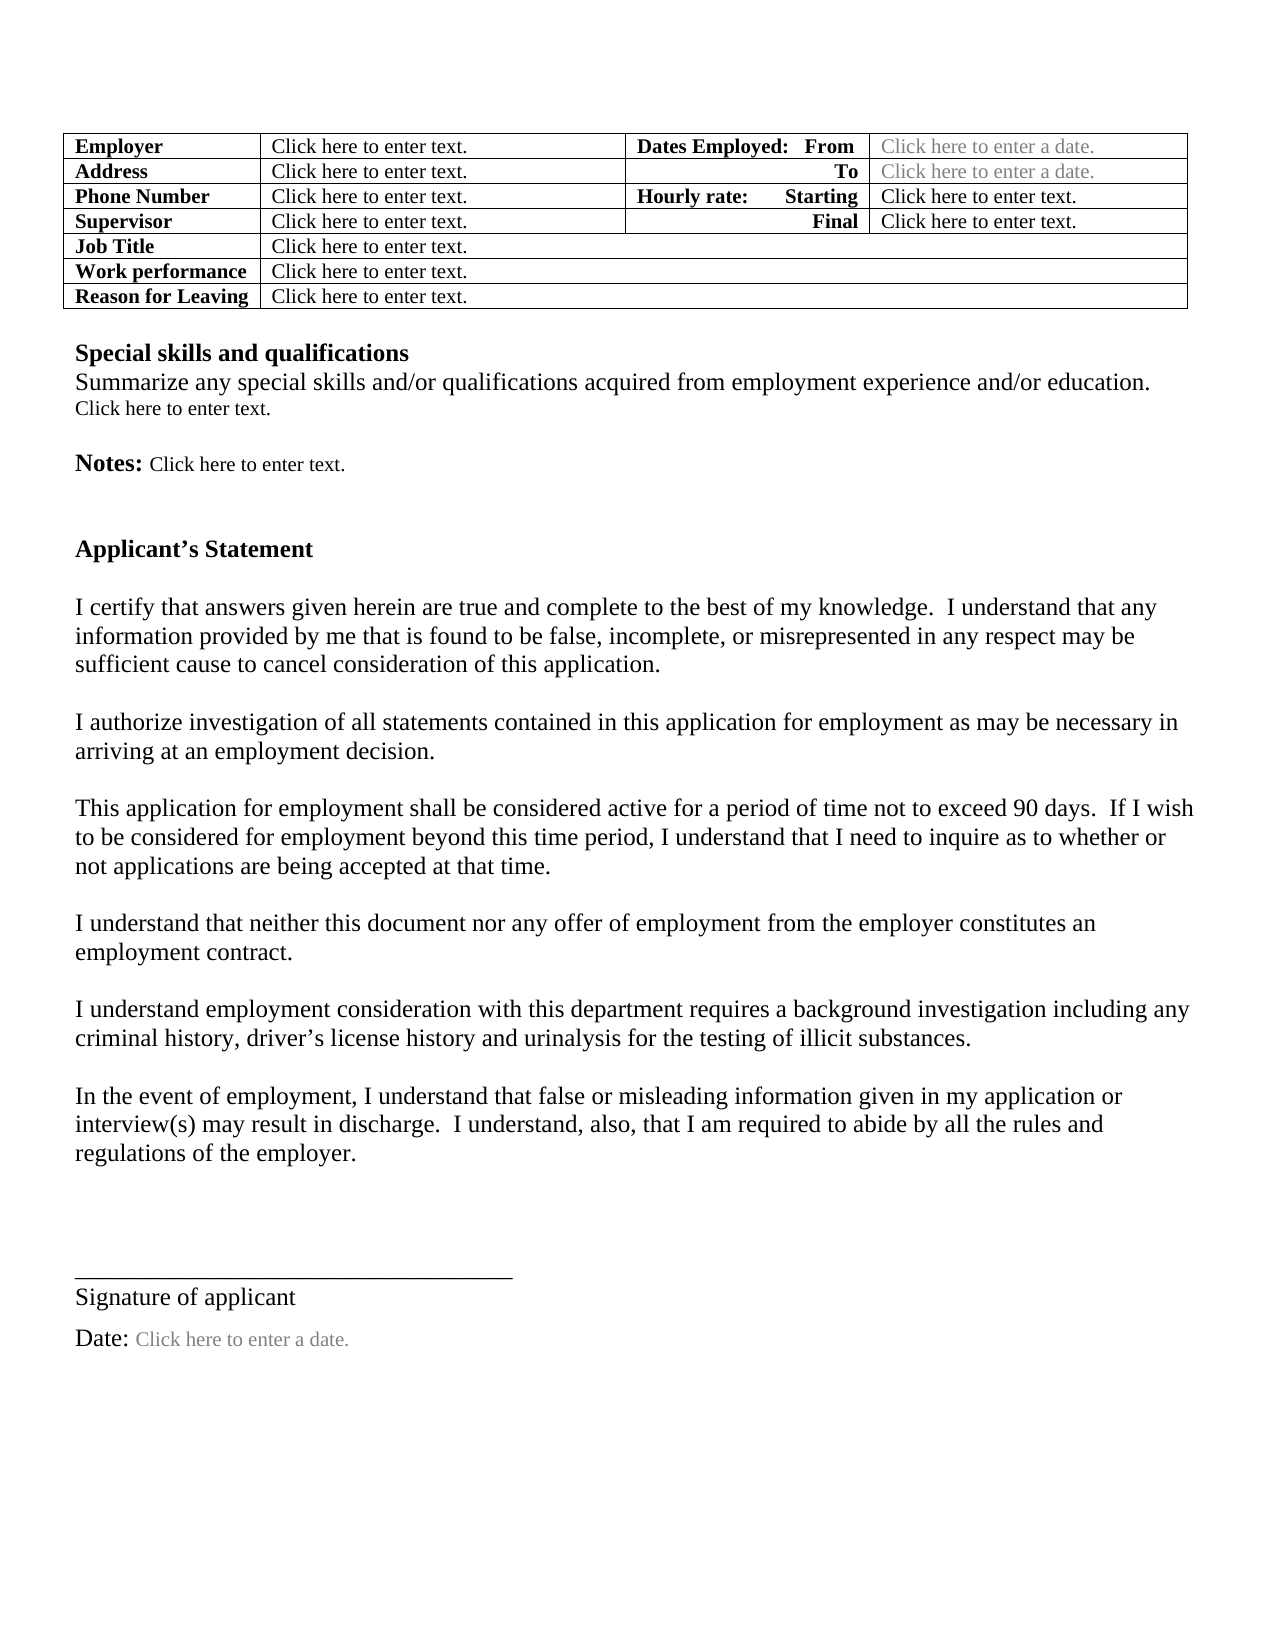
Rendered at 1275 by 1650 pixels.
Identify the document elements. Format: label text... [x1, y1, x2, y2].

text Applicant’s Statement [75, 534, 1200, 563]
table_cell Phone Number [64, 184, 260, 208]
table_cell Supervisor [64, 209, 260, 233]
table_cell [261, 184, 625, 208]
text ___________________________________ [75, 1253, 1200, 1282]
table_header Dates Employed: From [626, 134, 869, 158]
table_cell [261, 209, 625, 233]
text I understand that neither this document nor any offer of employment from the employer constitutes an employment contract. [75, 908, 1200, 966]
table_cell [261, 159, 625, 183]
text Notes: [75, 448, 1200, 477]
table_cell Final [626, 209, 869, 233]
table_cell [261, 284, 1187, 308]
text Signature of applicant [75, 1282, 1200, 1311]
text In the event of employment, I understand that false or misleading information given in my application or interview(s) may result in discharge. I understand, also, that I am required to abide by all the rules and regulations of the employer. [75, 1081, 1200, 1167]
text This application for employment shall be considered active for a period of time not to exceed 90 days. If I wish to be considered for employment beyond this time period, I understand that I need to inquire as to whether or not applications are being accepted at that time. [75, 793, 1200, 879]
table_cell [870, 184, 1187, 208]
text Special skills and qualifications [75, 338, 1200, 367]
text I authorize investigation of all statements contained in this application for employment as may be necessary in arriving at an employment decision. [75, 707, 1200, 764]
table_cell [261, 234, 1187, 258]
table_cell Reason for Leaving [64, 284, 260, 308]
text I certify that answers given herein are true and complete to the best of my knowledge. I understand that any information provided by me that is found to be false, incomplete, or misrepresented in any respect may be sufficient cause to cancel consideration of this application. [75, 592, 1200, 678]
table_cell Job Title [64, 234, 260, 258]
text Summarize any special skills and/or qualifications acquired from employment experience and/or education. [75, 367, 1200, 396]
text I understand employment consideration with this department requires a background investigation including any criminal history, driver’s license history and urinalysis for the testing of illicit substances. [75, 994, 1200, 1052]
table_cell [261, 259, 1187, 283]
table_cell To [626, 159, 869, 183]
table_cell Hourly rate: Starting [626, 184, 869, 208]
table_cell Work performance [64, 259, 260, 283]
table_cell [870, 209, 1187, 233]
text Date: [75, 1323, 1200, 1352]
table_cell Address [64, 159, 260, 183]
table_header [261, 134, 625, 158]
table_header Employer [64, 134, 260, 158]
